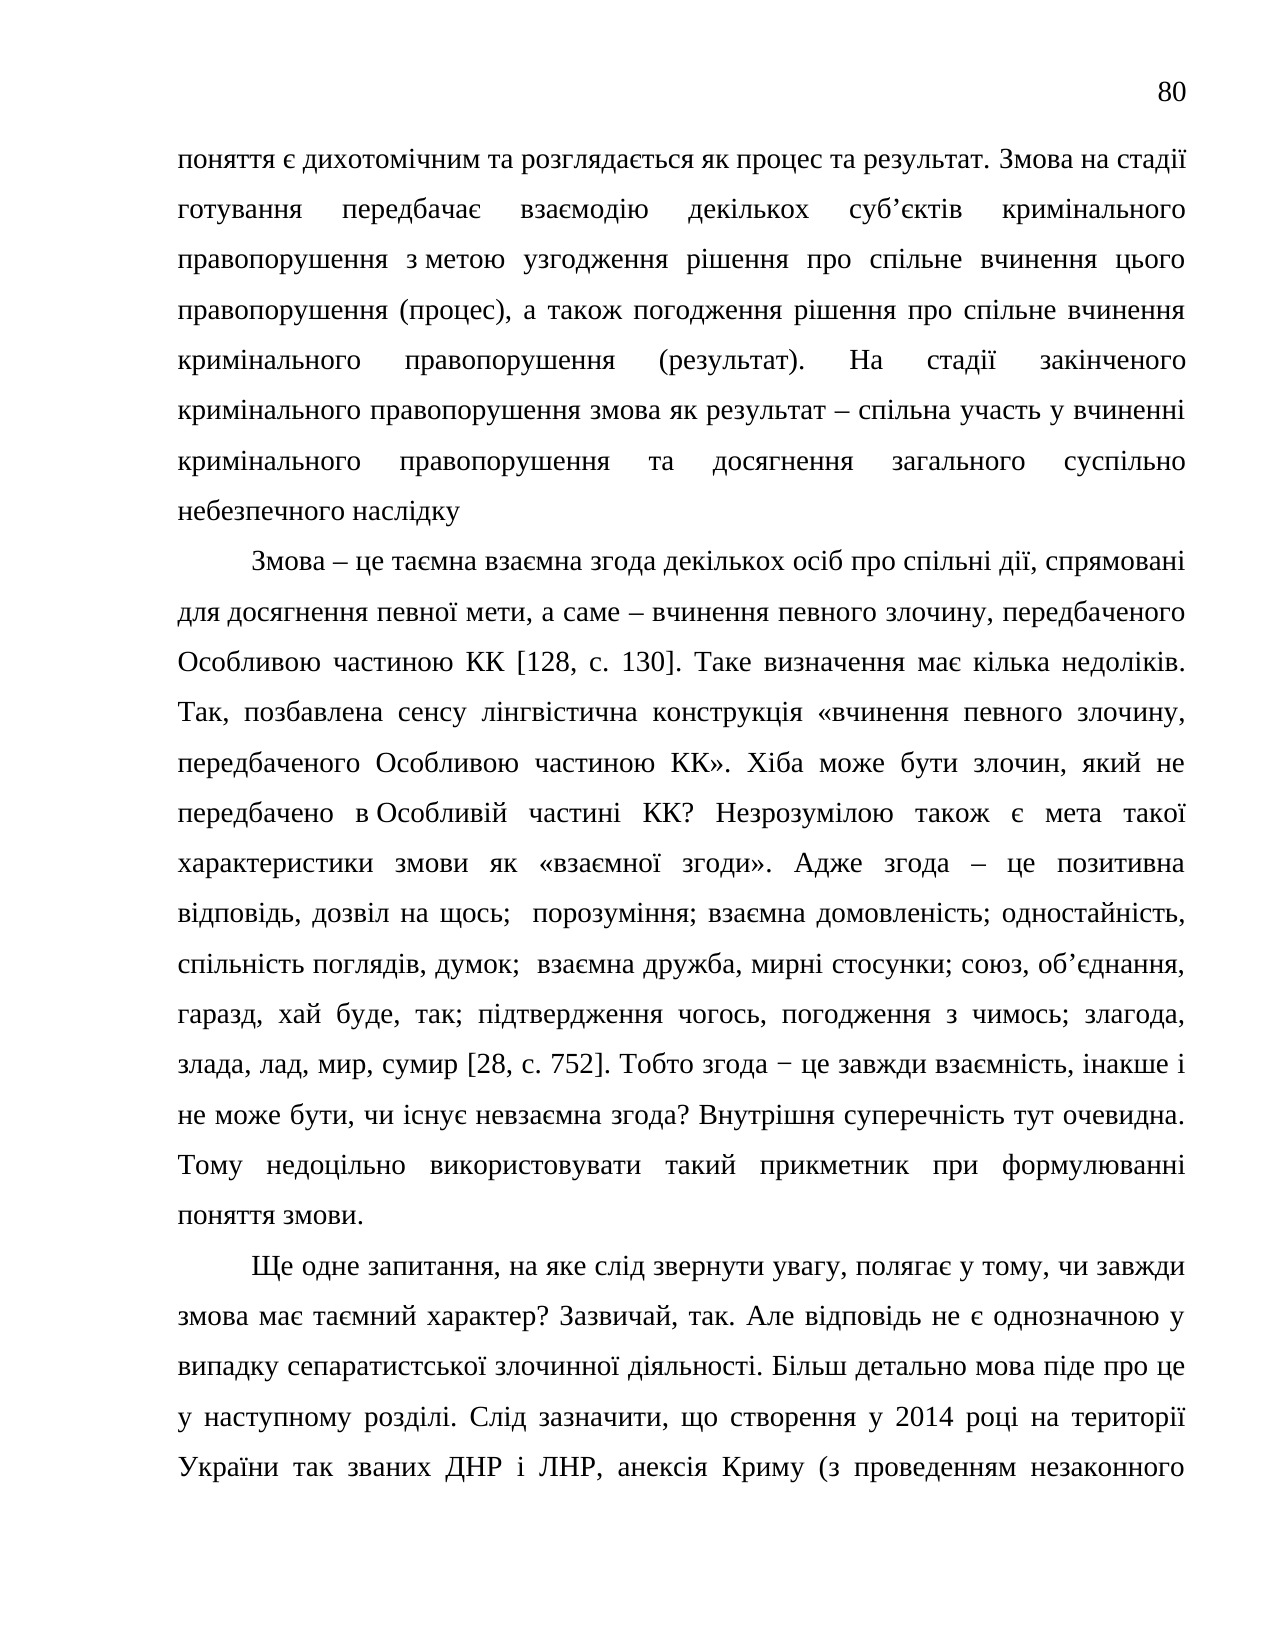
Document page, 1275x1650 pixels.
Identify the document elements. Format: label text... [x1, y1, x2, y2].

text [177, 1248, 1186, 1483]
text Змова – це таємна взаємна згода декількох осіб про спільні дії, спрямовані для досягнення певної мети, а саме – вчинення певного злочину, передбаченого Особливою частиною КК [128, с. 130]. Таке визначення має кілька недоліків. Так, позбавлена сенсу лінгвістична конструкція «вчинення певного злочину, передбаченого Особливою частиною КК». Хіба може бути злочин, який не передбачено в Особливій частині КК? Незрозумілою також є мета такої характеристики змови як «взаємної згоди». Адже згода – це позитивна відповідь, дозвіл на щось; порозуміння; взаємна домовленість; одностайність, спільність поглядів, думок; взаємна дружба, мирні стосунки; союз, об’єднання, гаразд, хай буде, так; підтвердження чогось, погодження з чимось; злагода, злада, лад, мир, сумир [28, с. 752]. Тобто згода − це завжди взаємність, інакше і не може бути, чи існує невзаємна згода? Внутрішня суперечність тут очевидна. Тому недоцільно використовувати такий прикметник при формулюванні поняття змови. [177, 543, 1186, 1231]
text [177, 141, 1186, 527]
